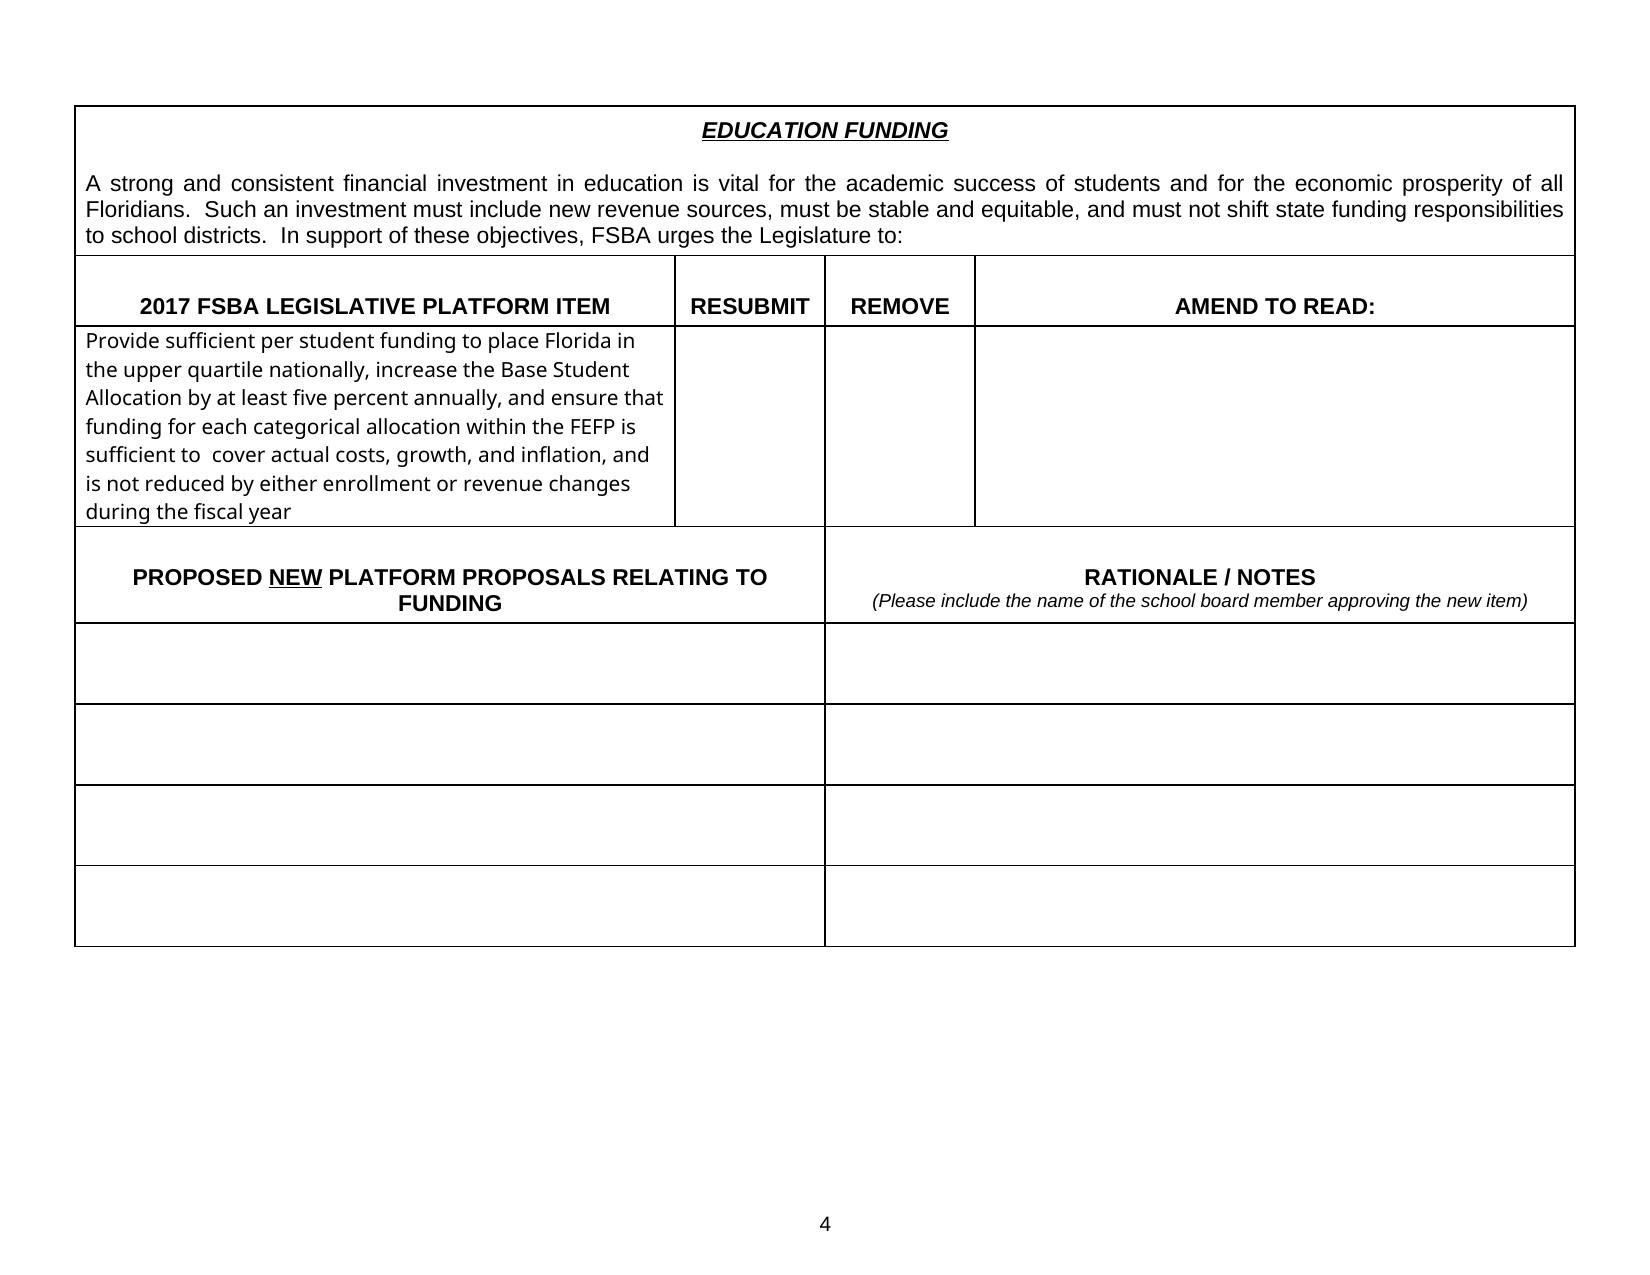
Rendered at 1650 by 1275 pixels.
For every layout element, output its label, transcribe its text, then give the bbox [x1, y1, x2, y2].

table_cell [76, 786, 824, 865]
table_cell [826, 327, 974, 526]
table_cell 2017 FSBA LEGISLATIVE PLATFORM ITEM [76, 256, 674, 325]
table_cell Provide sufficient per student funding to place Florida in the upper quartile nationally, increase the Base Student Allocation by at least five percent annually, and ensure that funding for each categorical allocation within the FEFP is sufficient to cover actual costs, growth, and inflation, and is not reduced by either enrollment or revenue changes during the fiscal year [76, 327, 674, 526]
table_cell AMEND TO READ: [976, 256, 1574, 325]
table_cell [826, 705, 1574, 784]
table_header EDUCATION FUNDING A strong and consistent financial investment in education is vital for the academic success of students and for the economic prosperity of all Floridians. Such an investment must include new revenue sources, must be stable and equitable, and must not shift state funding responsibilities to school districts. In support of these objectives, FSBA urges the Legislature to: [76, 107, 1574, 254]
table_cell [976, 327, 1574, 526]
table_cell RESUBMIT [676, 256, 824, 325]
table_cell PROPOSED NEW PLATFORM PROPOSALS RELATING TO FUNDING [76, 527, 824, 622]
table_cell [76, 866, 824, 946]
table_cell [76, 705, 824, 784]
table_cell REMOVE [826, 256, 974, 325]
table_cell [826, 866, 1574, 946]
table_cell [76, 624, 824, 703]
table_cell [826, 624, 1574, 703]
table_cell RATIONALE / NOTES (Please include the name of the school board member approving the new item) [826, 527, 1574, 622]
table_cell [676, 327, 824, 526]
table_cell [826, 786, 1574, 865]
